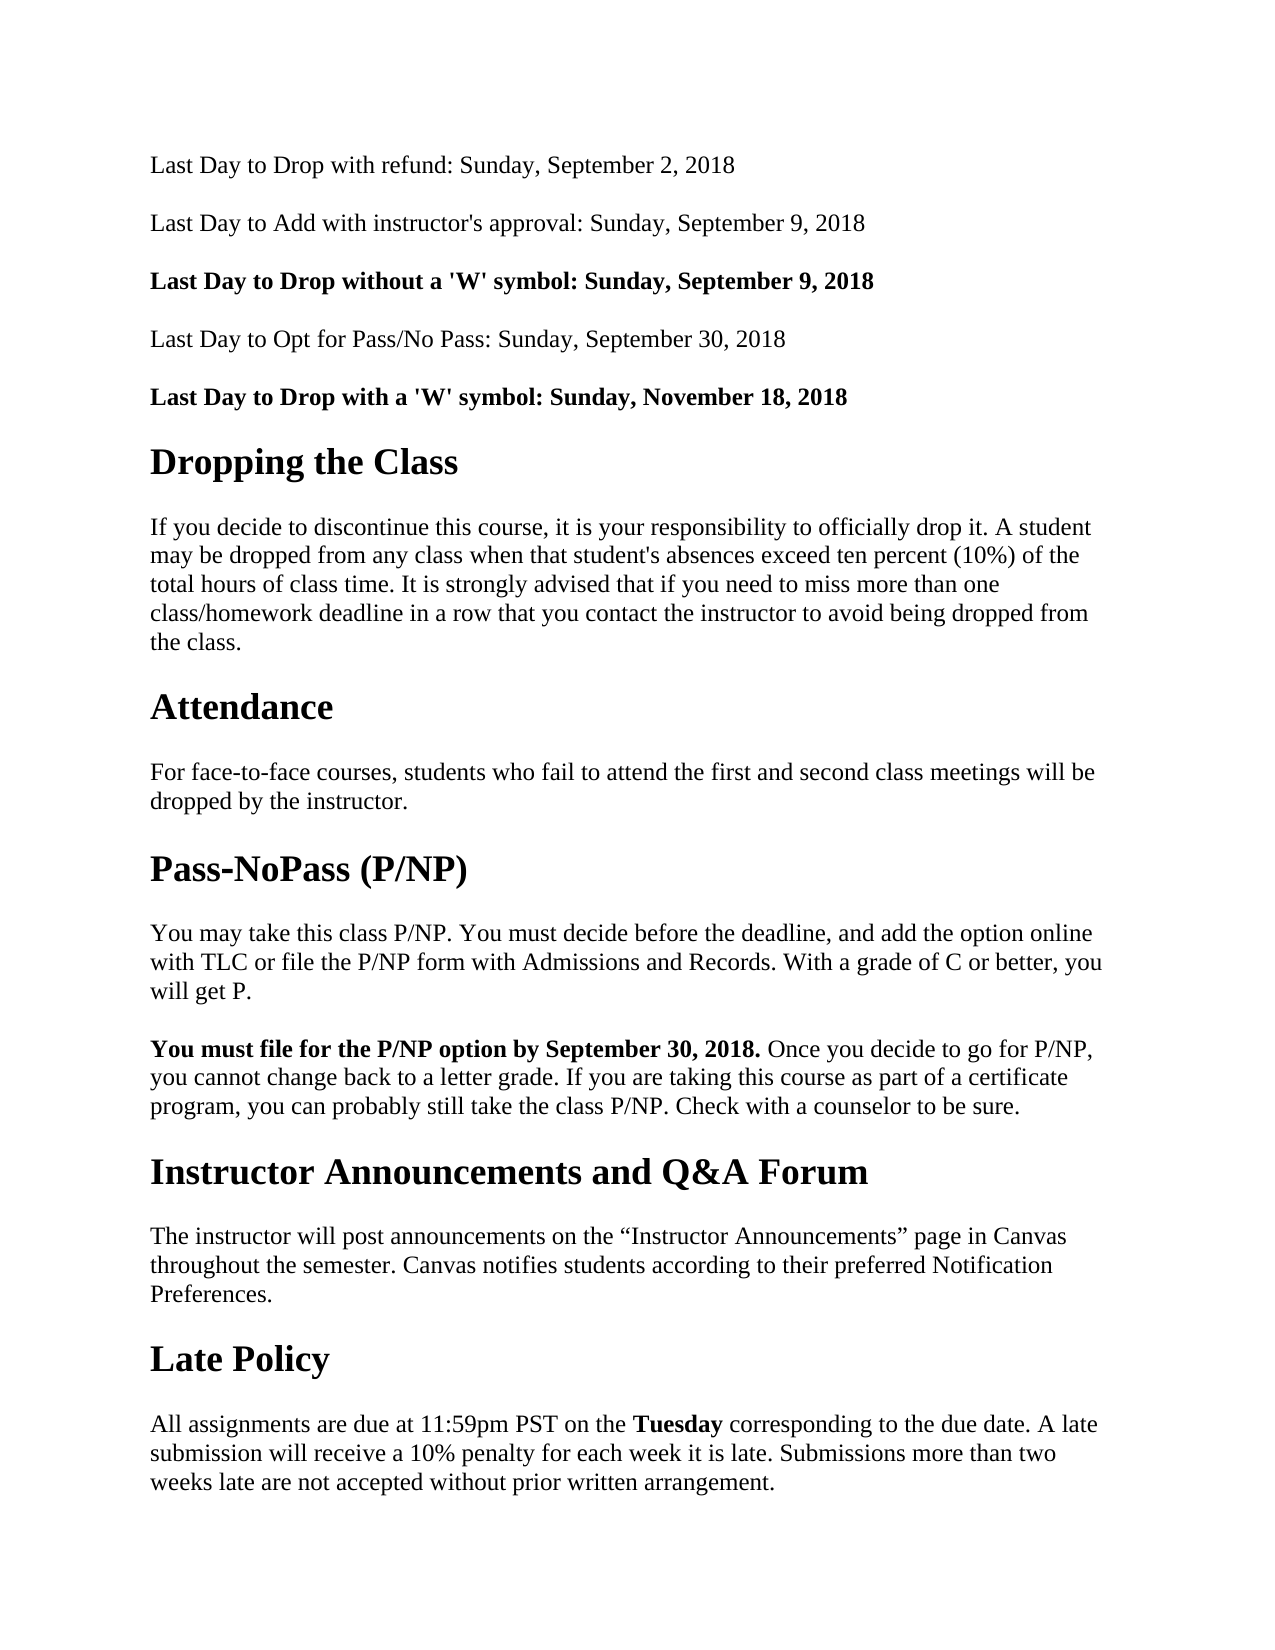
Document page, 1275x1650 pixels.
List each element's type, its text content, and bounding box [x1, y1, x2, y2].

text Last Day to Add with instructor's approval: Sunday, September 9, 2018 [150, 208, 1125, 237]
text Last Day to Drop without a 'W' symbol: Sunday, September 9, 2018 [150, 266, 1125, 294]
subtitle Instructor Announcements and Q&A Forum [150, 1149, 1125, 1192]
text Last Day to Drop with a 'W' symbol: Sunday, November 18, 2018 [150, 382, 1125, 410]
text For face-to-face courses, students who fail to attend the first and second class meetings will be dropped by the instructor. [150, 757, 1125, 814]
text All assignments are due at 11:59pm PST on the Tuesday corresponding to the due date. A late submission will receive a 10% penalty for each week it is late. Submissions more than two weeks late are not accepted without prior written arrangement. [150, 1409, 1125, 1495]
text Last Day to Opt for Pass/No Pass: Sunday, September 30, 2018 [150, 324, 1125, 352]
subtitle Attendance [150, 685, 1125, 728]
subtitle Pass‐NoPass (P/NP) [150, 844, 1125, 889]
text If you decide to discontinue this course, it is your responsibility to officially drop it. A student may be dropped from any class when that student's absences exceed ten percent (10%) of the total hours of class time. It is strongly advised that if you need to miss more than one class/homework deadline in a row that you contact the instructor to avoid being dropped from the class. [150, 512, 1125, 656]
text Last Day to Drop with refund: Sunday, September 2, 2018 [150, 150, 1125, 179]
text The instructor will post announcements on the “Instructor Announcements” page in Canvas throughout the semester. Canvas notifies students according to their preferred Notification Preferences. [150, 1221, 1125, 1308]
text You may take this class P/NP. You must decide before the deadline, and add the option online with TLC or file the P/NP form with Admissions and Records. With a grade of C or better, you will get P. [150, 918, 1125, 1004]
subtitle Dropping the Class [150, 439, 1125, 483]
subtitle Late Policy [150, 1337, 1125, 1380]
text You must file for the P/NP option by September 30, 2018. Once you decide to go for P/NP, you cannot change back to a letter grade. If you are taking this course as part of a certificate program, you can probably still take the class P/NP. Check with a counselor to be sure. [150, 1034, 1125, 1120]
